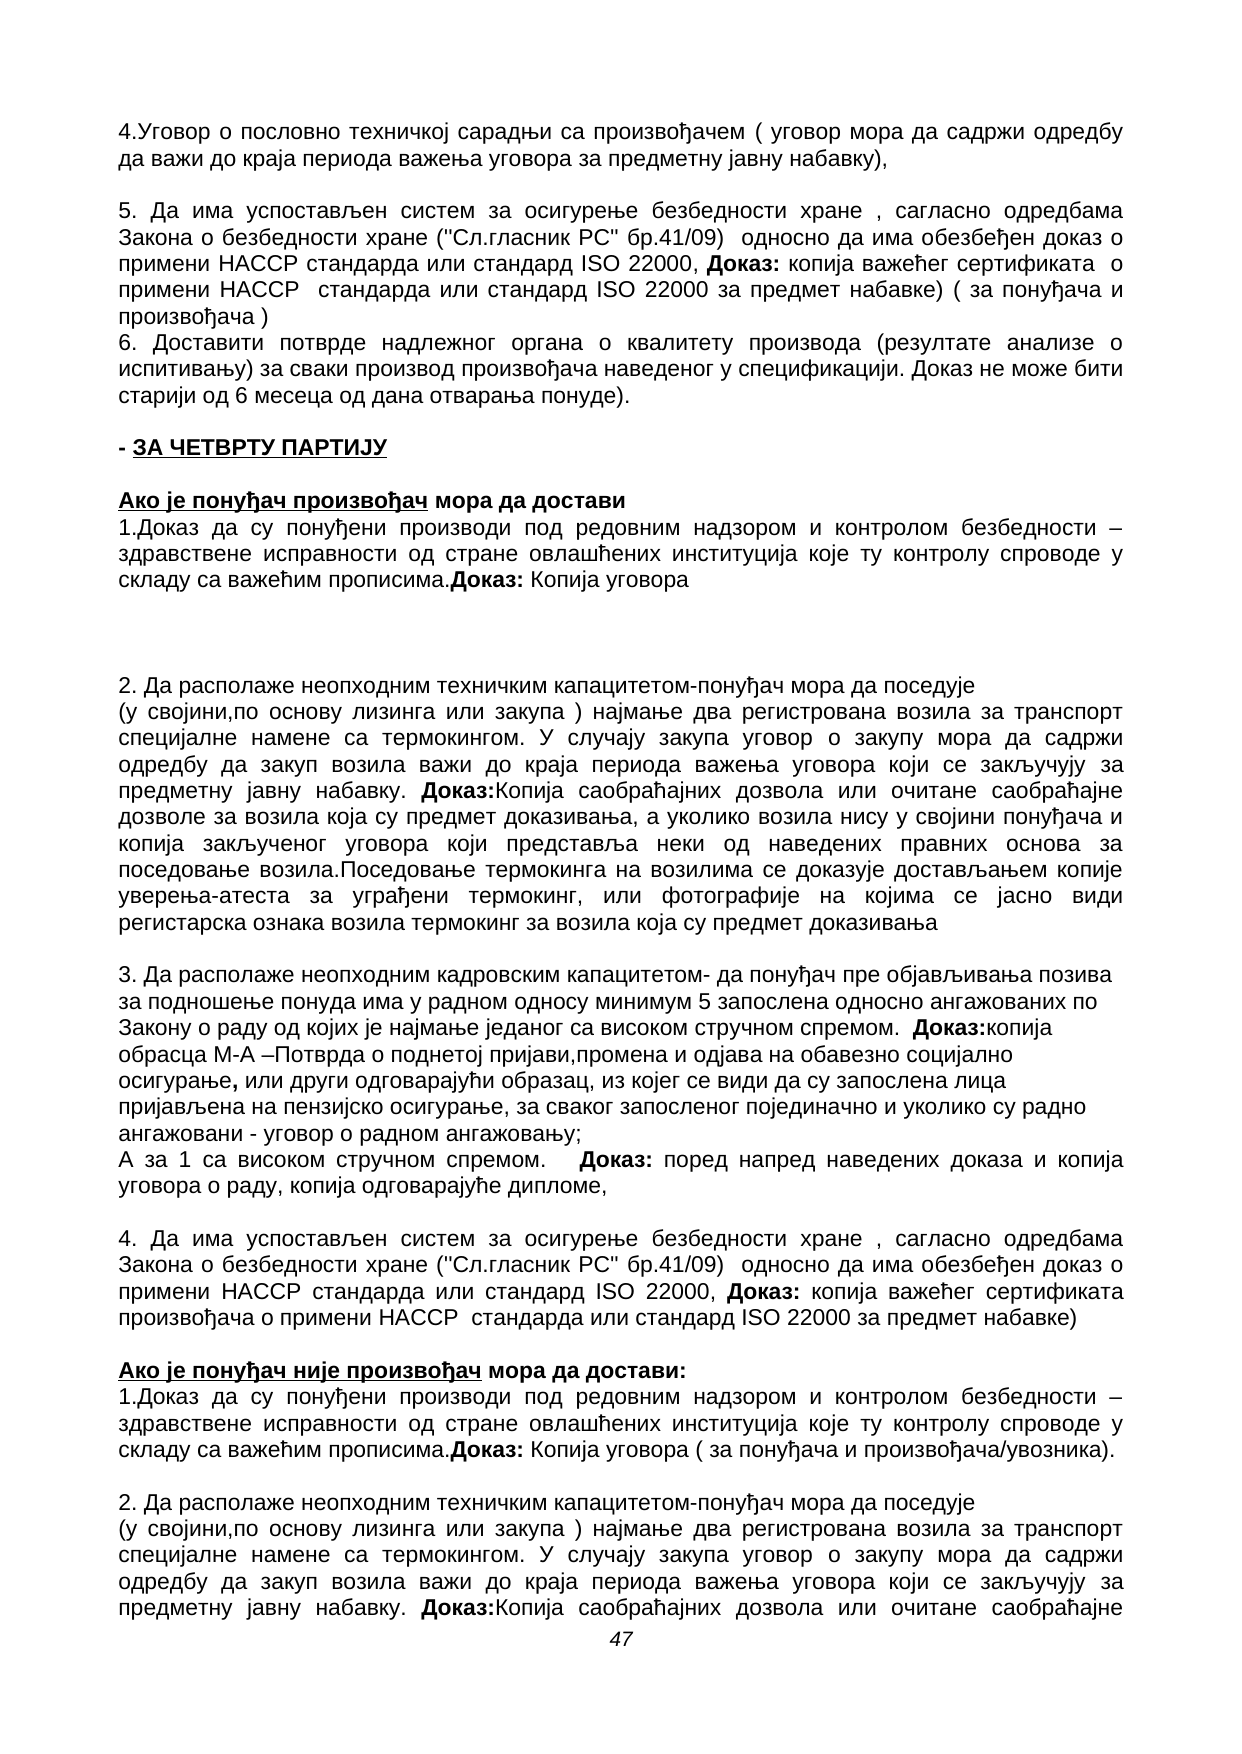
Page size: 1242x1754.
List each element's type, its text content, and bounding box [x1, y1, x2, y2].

text 2. Да располаже неопходним техничким капацитетом-понуђач мора да поседује [118, 672, 1123, 698]
text Ако је понуђач није произвођач мора да достави: [118, 1357, 1123, 1383]
text А за 1 са високом стручном спремом. Доказ: поред напред наведених доказа и копија уговора о раду, копија одговарајуће дипломе, [118, 1146, 1123, 1199]
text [118, 1515, 1123, 1620]
text 5. Да има успостављен систем за осигурење безбедности хране , сагласно одредбама Закона о безбедности хране (''Сл.гласник РС'' бр.41/09) односно да има обезбеђен доказ о примени HACCP стандарда или стандард ISО 22000, Доказ: копија важећег сертификата о примени HACCP стандарда или стандард ISО 22000 за предмет набавке) ( за понуђача и произвођача ) [118, 197, 1123, 329]
text 4. Да има успостављен систем за осигурење безбедности хране , сагласно одредбама Закона о безбедности хране (''Сл.гласник РС'' бр.41/09) односно да има обезбеђен доказ о примени HACCP стандарда или стандард ISО 22000, Доказ: копија важећег сертификата произвођача о примени HACCP стандарда или стандард ISО 22000 за предмет набавке) [118, 1225, 1123, 1330]
text 3. Да располаже неопходним кадровским капацитетом- да понуђач пре објављивања позива за подношење понуда има у радном односу минимум 5 запослена односно ангажованих по Закону о раду од којих је најмање једаног са високом стручном спремом. Доказ:копија обрасца М-А –Потврда о поднетој пријави,промена и одјава на обавезно социјално осигурање, или други одговарајући образац, из којег се види да су запослена лица пријављена на пензијско осигурање, за сваког запосленог појединачно и уколико су радно ангажовани - уговор о радном ангажовању; [118, 961, 1123, 1146]
text 6. Доставити потврде надлежног органа о квалитету производа (резултате анализе о испитивању) за сваки производ произвођача наведеног у спецификацији. Доказ не може бити старији од 6 месеца од дана отварања понуде). [118, 329, 1123, 408]
text 2. Да располаже неопходним техничким капацитетом-понуђач мора да поседује [118, 1488, 1123, 1515]
text Ако је понуђач произвођач мора да достави [118, 487, 1123, 513]
text 1.Доказ да су понуђени производи под редовним надзором и контролом безбедности –здравствене исправности од стране овлашћених институција које ту контролу спроводе у складу са важећим прописима.Доказ: Копија уговора ( за понуђача и произвођача/увозника). [118, 1383, 1123, 1462]
text 1.Доказ да су понуђени производи под редовним надзором и контролом безбедности –здравствене исправности од стране овлашћених институција које ту контролу спроводе у складу са важећим прописима.Доказ: Копија уговора [118, 513, 1123, 592]
text 4.Уговор о пословно техничкој сарадњи са произвођачем ( уговор мора да садржи одредбу да важи до краја периода важења уговора за предметну јавну набавку), [118, 118, 1123, 171]
text - ЗА ЧЕТВРТУ ПАРТИЈУ [118, 434, 1123, 461]
